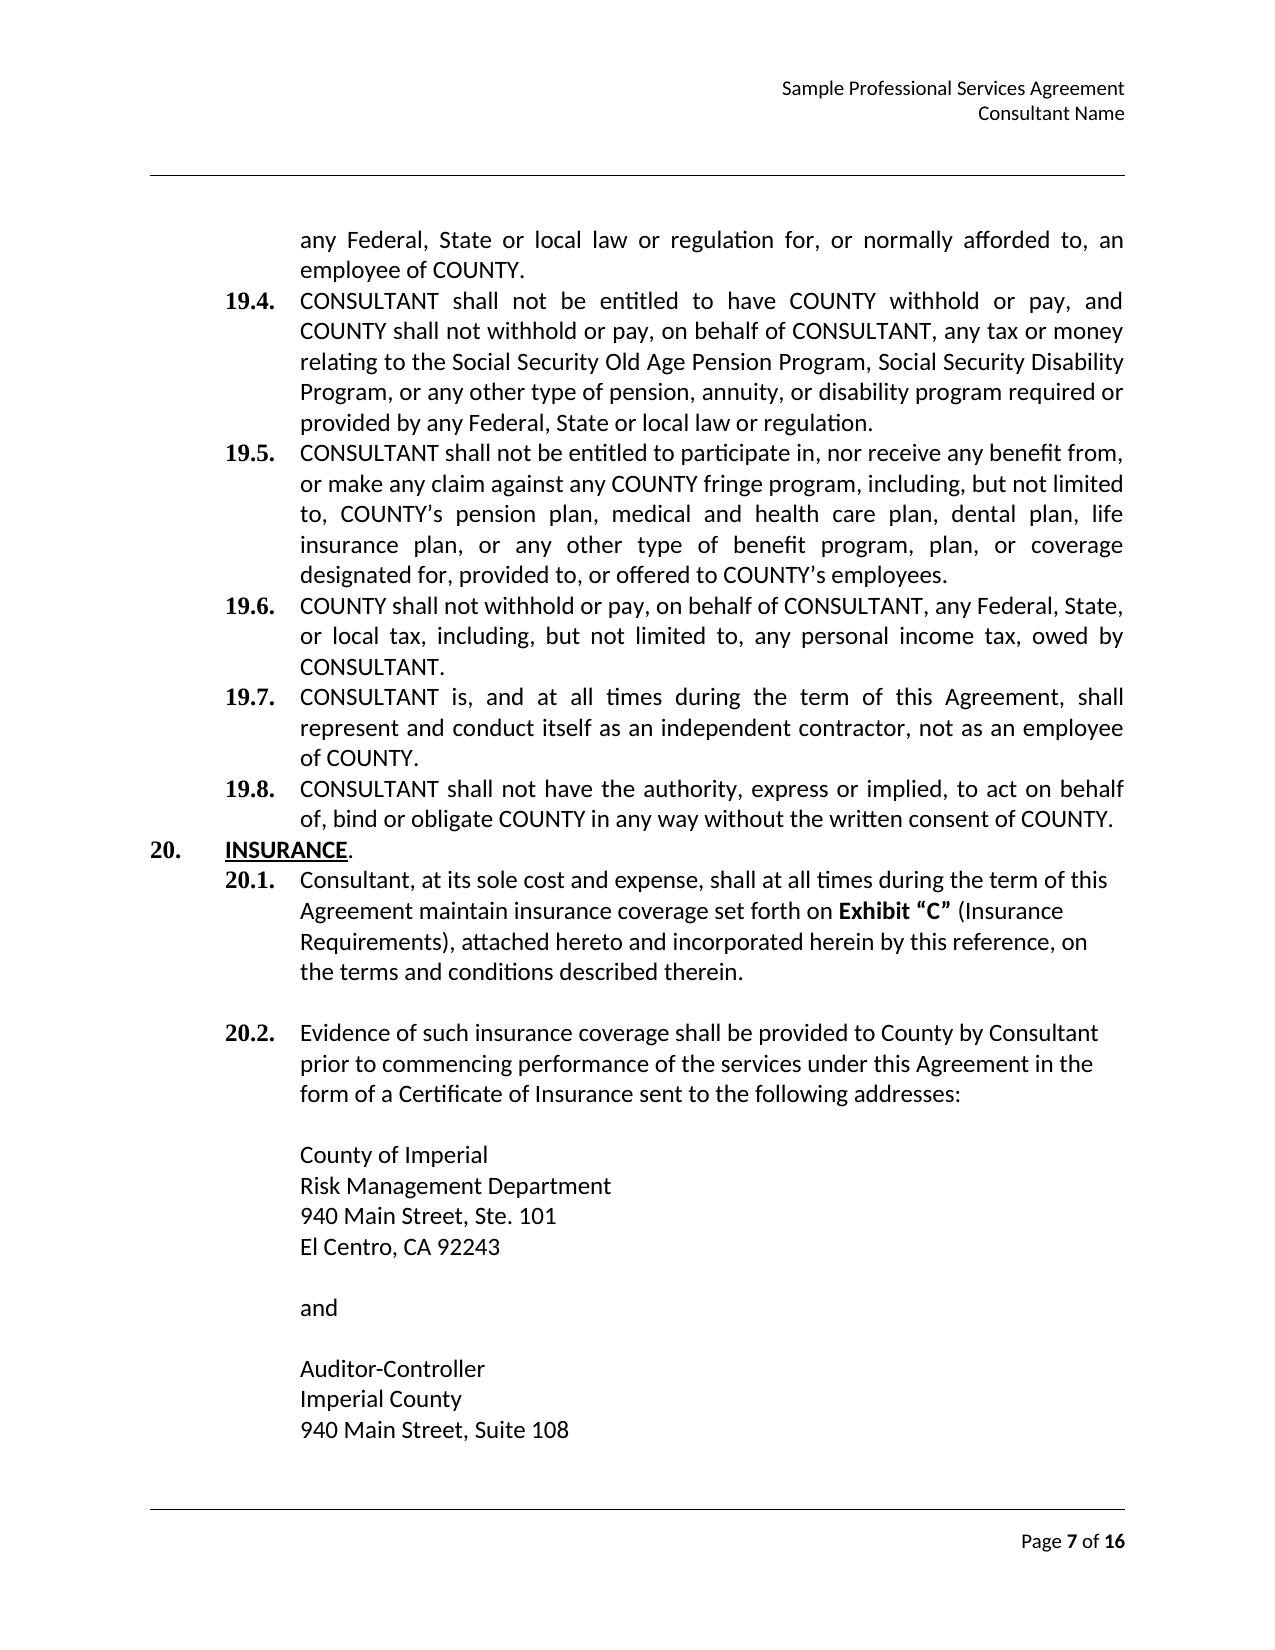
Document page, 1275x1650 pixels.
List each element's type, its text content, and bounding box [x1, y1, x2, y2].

list CONSULTANT shall not be entitled to participate in, nor receive any benefit from, or make any claim against any COUNTY fringe program, including, but not limited to, COUNTY’s pension plan, medical and health care plan, dental plan, life insurance plan, or any other type of benefit program, plan, or coverage designated for, provided to, or offered to COUNTY’s employees. [225, 437, 1125, 590]
text 940 Main Street, Ste. 101 [300, 1200, 1125, 1231]
list Consultant, at its sole cost and expense, shall at all times during the term of this Agreement maintain insurance coverage set forth on Exhibit “C” (Insurance Requirements), attached hereto and incorporated herein by this reference, on the terms and conditions described therein. [225, 865, 1125, 987]
text Risk Management Department [300, 1170, 1125, 1200]
list Evidence of such insurance coverage shall be provided to County by Consultant prior to commencing performance of the services under this Agreement in the form of a Certificate of Insurance sent to the following addresses: [225, 1017, 1125, 1109]
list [225, 224, 1125, 285]
text and [300, 1292, 1125, 1322]
list CONSULTANT shall not have the authority, express or implied, to act on behalf of, bind or obligate COUNTY in any way without the written consent of COUNTY. [225, 773, 1125, 834]
list CONSULTANT is, and at all times during the term of this Agreement, shall represent and conduct itself as an independent contractor, not as an employee of COUNTY. [225, 682, 1125, 773]
text 940 Main Street, Suite 108 [300, 1414, 1125, 1444]
text Auditor-Controller [300, 1353, 1125, 1383]
list CONSULTANT shall not be entitled to have COUNTY withhold or pay, and COUNTY shall not withhold or pay, on behalf of CONSULTANT, any tax or money relating to the Social Security Old Age Pension Program, Social Security Disability Program, or any other type of pension, annuity, or disability program required or provided by any Federal, State or local law or regulation. [225, 285, 1125, 437]
text Imperial County [300, 1383, 1125, 1414]
list COUNTY shall not withhold or pay, on behalf of CONSULTANT, any Federal, State, or local tax, including, but not limited to, any personal income tax, owed by CONSULTANT. [225, 590, 1125, 682]
text El Centro, CA 92243 [300, 1231, 1125, 1261]
list INSURANCE. [150, 834, 1125, 865]
text County of Imperial [300, 1139, 1125, 1170]
